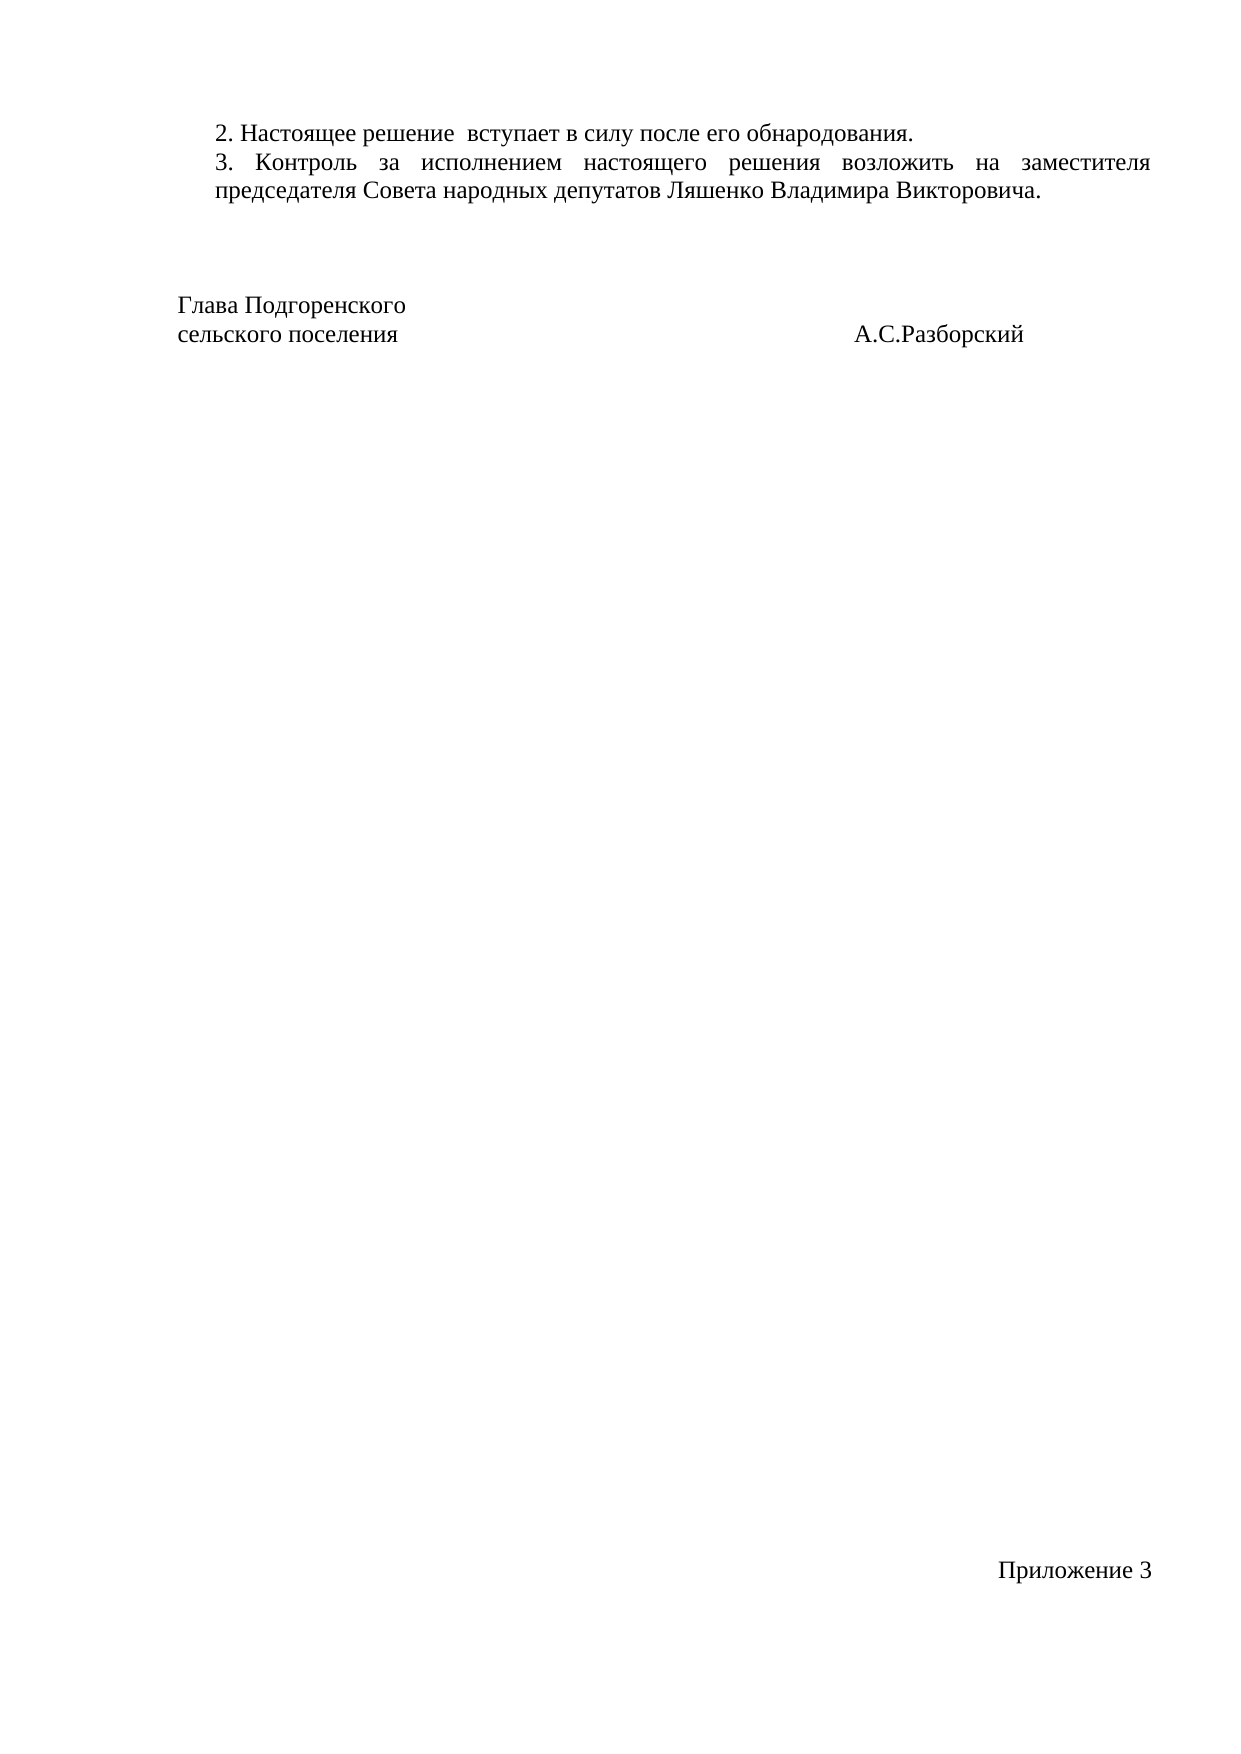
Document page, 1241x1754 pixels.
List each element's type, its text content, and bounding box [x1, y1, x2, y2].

text Приложение 3 [177, 1556, 1152, 1584]
text Глава Подгоренского [177, 291, 1152, 319]
text сельского поселения А.С.Разборский [177, 319, 1152, 348]
text 3. Контроль за исполнением настоящего решения возложить на заместителя председателя Совета народных депутатов Ляшенко Владимира Викторовича. [215, 147, 1152, 204]
text 2. Настоящее решение вступает в силу после его обнародования. [215, 118, 1152, 147]
